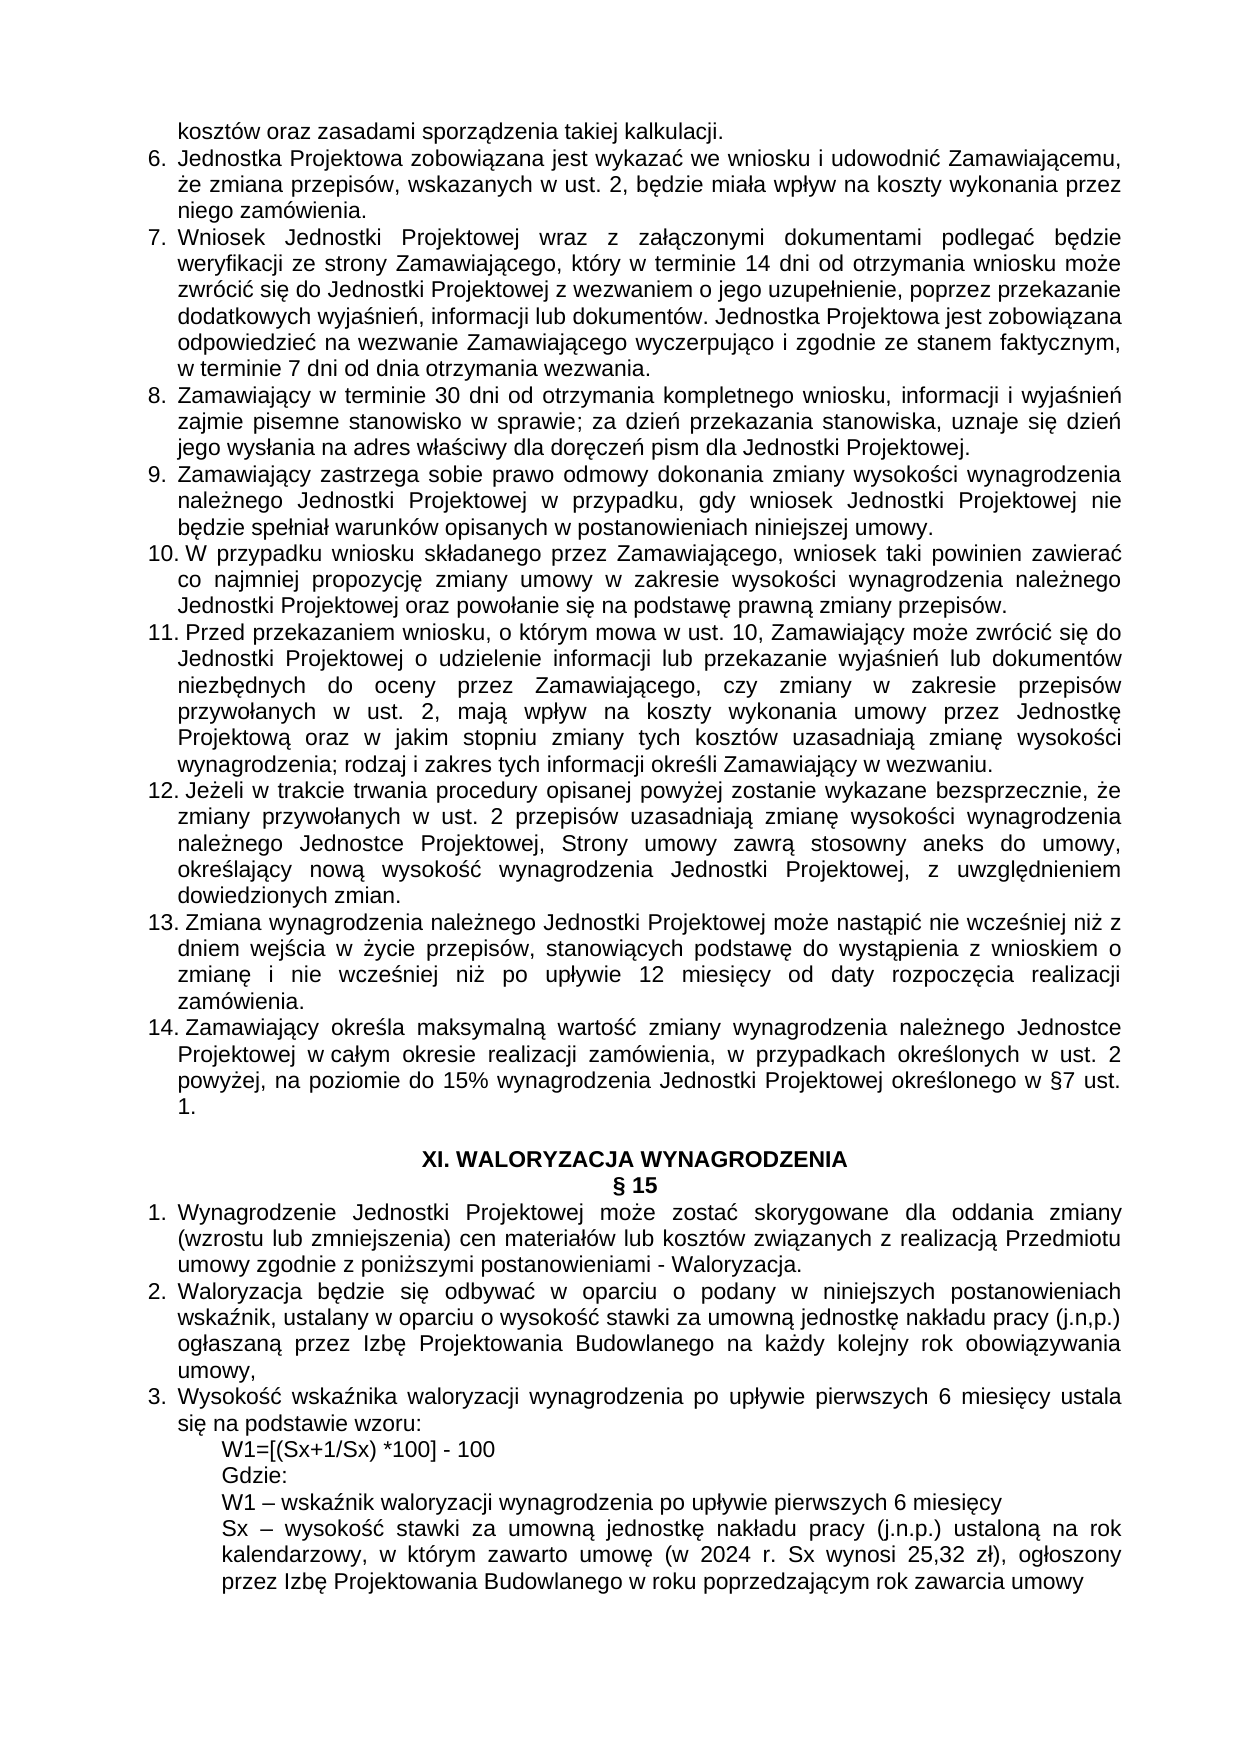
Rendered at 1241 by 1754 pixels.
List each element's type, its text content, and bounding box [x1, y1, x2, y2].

list W1=[(Sx+1/Sx) *100] - 100 [221, 1436, 1122, 1462]
list Waloryzacja będzie się odbywać w oparciu o podany w niniejszych postanowieniach wskaźnik, ustalany w oparciu o wysokość stawki za umowną jednostkę nakładu pracy (j.n,p.) ogłaszaną przez Izbę Projektowania Budowlanego na każdy kolejny rok obowiązywania umowy, [148, 1278, 1122, 1383]
list Zamawiający zastrzega sobie prawo odmowy dokonania zmiany wysokości wynagrodzenia należnego Jednostki Projektowej w przypadku, gdy wniosek Jednostki Projektowej nie będzie spełniał warunków opisanych w postanowieniach niniejszej umowy. [148, 461, 1122, 540]
list W przypadku wniosku składanego przez Zamawiającego, wniosek taki powinien zawierać co najmniej propozycję zmiany umowy w zakresie wysokości wynagrodzenia należnego Jednostki Projektowej oraz powołanie się na podstawę prawną zmiany przepisów. [148, 540, 1122, 619]
text XI. WALORYZACJA WYNAGRODZENIA [148, 1146, 1122, 1172]
list Zamawiający w terminie 30 dni od otrzymania kompletnego wniosku, informacji i wyjaśnień zajmie pisemne stanowisko w sprawie; za dzień przekazania stanowiska, uznaje się dzień jego wysłania na adres właściwy dla doręczeń pism dla Jednostki Projektowej. [148, 382, 1122, 461]
list Jednostka Projektowa zobowiązana jest wykazać we wniosku i udowodnić Zamawiającemu, że zmiana przepisów, wskazanych w ust. 2, będzie miała wpływ na koszty wykonania przez niego zamówienia. [148, 144, 1122, 223]
list Wynagrodzenie Jednostki Projektowej może zostać skorygowane dla oddania zmiany (wzrostu lub zmniejszenia) cen materiałów lub kosztów związanych z realizacją Przedmiotu umowy zgodnie z poniższymi postanowieniami - Waloryzacja. [148, 1199, 1122, 1278]
text Sx – wysokość stawki za umowną jednostkę nakładu pracy (j.n.p.) ustaloną na rok kalendarzowy, w którym zawarto umowę (w 2024 r. Sx wynosi 25,32 zł), ogłoszony przez Izbę Projektowania Budowlanego w roku poprzedzającym rok zawarcia umowy [221, 1515, 1122, 1594]
list Przed przekazaniem wniosku, o którym mowa w ust. 10, Zamawiający może zwrócić się do Jednostki Projektowej o udzielenie informacji lub przekazanie wyjaśnień lub dokumentów niezbędnych do oceny przez Zamawiającego, czy zmiany w zakresie przepisów przywołanych w ust. 2, mają wpływ na koszty wykonania umowy przez Jednostkę Projektową oraz w jakim stopniu zmiany tych kosztów uzasadniają zmianę wysokości wynagrodzenia; rodzaj i zakres tych informacji określi Zamawiający w wezwaniu. [148, 619, 1122, 777]
text § 15 [148, 1172, 1122, 1199]
list Wniosek Jednostki Projektowej wraz z załączonymi dokumentami podlegać będzie weryfikacji ze strony Zamawiającego, który w terminie 14 dni od otrzymania wniosku może zwrócić się do Jednostki Projektowej z wezwaniem o jego uzupełnienie, poprzez przekazanie dodatkowych wyjaśnień, informacji lub dokumentów. Jednostka Projektowa jest zobowiązana odpowiedzieć na wezwanie Zamawiającego wyczerpująco i zgodnie ze stanem faktycznym, w terminie 7 dni od dnia otrzymania wezwania. [148, 223, 1122, 382]
list Zamawiający określa maksymalną wartość zmiany wynagrodzenia należnego Jednostce Projektowej w całym okresie realizacji zamówienia, w przypadkach określonych w ust. 2 powyżej, na poziomie do 15% wynagrodzenia Jednostki Projektowej określonego w §7 ust. 1. [148, 1014, 1122, 1119]
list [148, 118, 1122, 144]
list Wysokość wskaźnika waloryzacji wynagrodzenia po upływie pierwszych 6 miesięcy ustala się na podstawie wzoru: [148, 1383, 1122, 1436]
text W1 – wskaźnik waloryzacji wynagrodzenia po upływie pierwszych 6 miesięcy [148, 1488, 1122, 1515]
list Gdzie: [221, 1462, 1122, 1488]
list Jeżeli w trakcie trwania procedury opisanej powyżej zostanie wykazane bezsprzecznie, że zmiany przywołanych w ust. 2 przepisów uzasadniają zmianę wysokości wynagrodzenia należnego Jednostce Projektowej, Strony umowy zawrą stosowny aneks do umowy, określający nową wysokość wynagrodzenia Jednostki Projektowej, z uwzględnieniem dowiedzionych zmian. [148, 777, 1122, 909]
list Zmiana wynagrodzenia należnego Jednostki Projektowej może nastąpić nie wcześniej niż z dniem wejścia w życie przepisów, stanowiących podstawę do wystąpienia z wnioskiem o zmianę i nie wcześniej niż po upływie 12 miesięcy od daty rozpoczęcia realizacji zamówienia. [148, 909, 1122, 1014]
